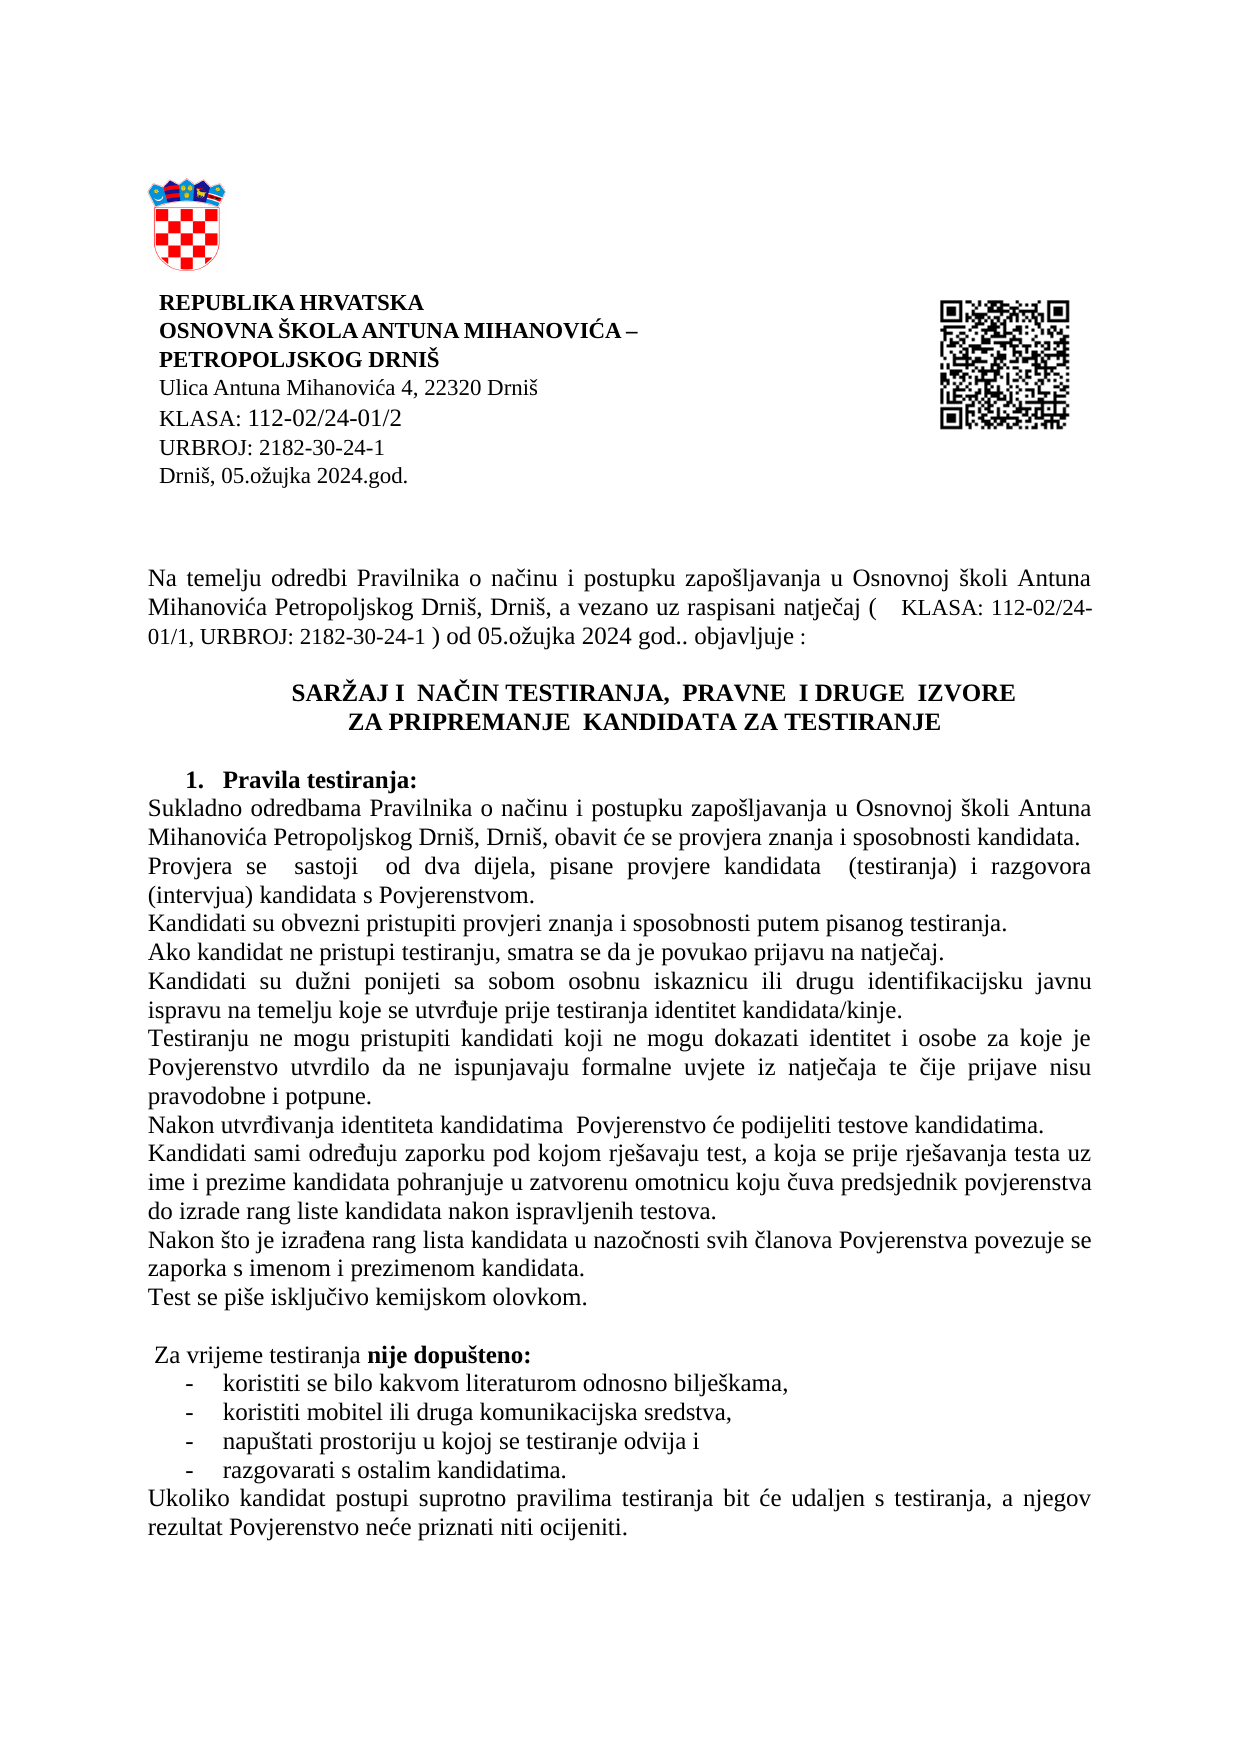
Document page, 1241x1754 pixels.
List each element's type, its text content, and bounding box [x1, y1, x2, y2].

list razgovarati s ostalim kandidatima. [185, 1455, 1093, 1483]
text Ako kandidat ne pristupi testiranju, smatra se da je povukao prijavu na natječaj. [148, 937, 1093, 966]
picture [147, 178, 226, 271]
list koristiti mobitel ili druga komunikacijska sredstva, [185, 1397, 1093, 1426]
text Ukoliko kandidat postupi suprotno pravilima testiranja bit će udaljen s testiranja, a njegov rezultat Povjerenstvo neće priznati niti ocijeniti. [148, 1483, 1093, 1541]
text Test se piše isključivo kemijskom olovkom. [148, 1282, 1093, 1311]
text Za vrijeme testiranja nije dopušteno: [148, 1340, 1093, 1368]
table_header REPUBLIKA HRVATSKA OSNOVNA ŠKOLA ANTUNA MIHANOVIĆA – PETROPOLJSKOG DRNIŠ Ulica Antuna Mihanovića 4, 22320 Drniš KLASA: 112-02/24-01/2 URBROJ: 2182-30-24-1 Drniš, 05.ožujka 2024.god. [148, 289, 812, 507]
text Kandidati su obvezni pristupiti provjeri znanja i sposobnosti putem pisanog testiranja. [148, 908, 1093, 937]
text Na temelju odredbi Pravilnika o načinu i postupku zapošljavanja u Osnovnoj školi Antuna Mihanovića Petropoljskog Drniš, Drniš, a vezano uz raspisani natječaj ( KLASA: 112-02/24-01/1, URBROJ: 2182-30-24-1 ) od 05.ožujka 2024 god.. objavljuje : [148, 563, 1093, 650]
text Sukladno odredbama Pravilnika o načinu i postupku zapošljavanja u Osnovnoj školi Antuna Mihanovića Petropoljskog Drniš, Drniš, obavit će se provjera znanja i sposobnosti kandidata. [148, 793, 1093, 851]
text ZA PRIPREMANJE KANDIDATA ZA TESTIRANJE [148, 707, 1093, 736]
text Nakon što je izrađena rang lista kandidata u nazočnosti svih članova Povjerenstva povezuje se zaporka s imenom i prezimenom kandidata. [148, 1225, 1093, 1282]
text Nakon utvrđivanja identiteta kandidatima Povjerenstvo će podijeliti testove kandidatima. [148, 1110, 1093, 1138]
text Testiranju ne mogu pristupiti kandidati koji ne mogu dokazati identitet i osobe za koje je Povjerenstvo utvrdilo da ne ispunjavaju formalne uvjete iz natječaja te čije prijave nisu pravodobne i potpune. [148, 1023, 1093, 1110]
text Kandidati su dužni ponijeti sa sobom osobnu iskaznicu ili drugu identifikacijsku javnu ispravu na temelju koje se utvrđuje prije testiranja identitet kandidata/kinje. [148, 966, 1093, 1023]
table_header [812, 289, 1093, 507]
text Kandidati sami određuju zaporku pod kojom rješavaju test, a koja se prije rješavanja testa uz ime i prezime kandidata pohranjuje u zatvorenu omotnicu koju čuva predsjednik povjerenstva do izrade rang liste kandidata nakon ispravljenih testova. [148, 1138, 1093, 1225]
list koristiti se bilo kakvom literaturom odnosno bilješkama, [185, 1368, 1093, 1397]
text SARŽAJ I NAČIN TESTIRANJA, PRAVNE I DRUGE IZVORE [148, 678, 1093, 707]
picture [928, 288, 1082, 442]
list Pravila testiranja: [185, 765, 1093, 793]
text Provjera se sastoji od dva dijela, pisane provjere kandidata (testiranja) i razgovora (intervjua) kandidata s Povjerenstvom. [148, 851, 1093, 908]
list napuštati prostoriju u kojoj se testiranje odvija i [185, 1426, 1093, 1455]
